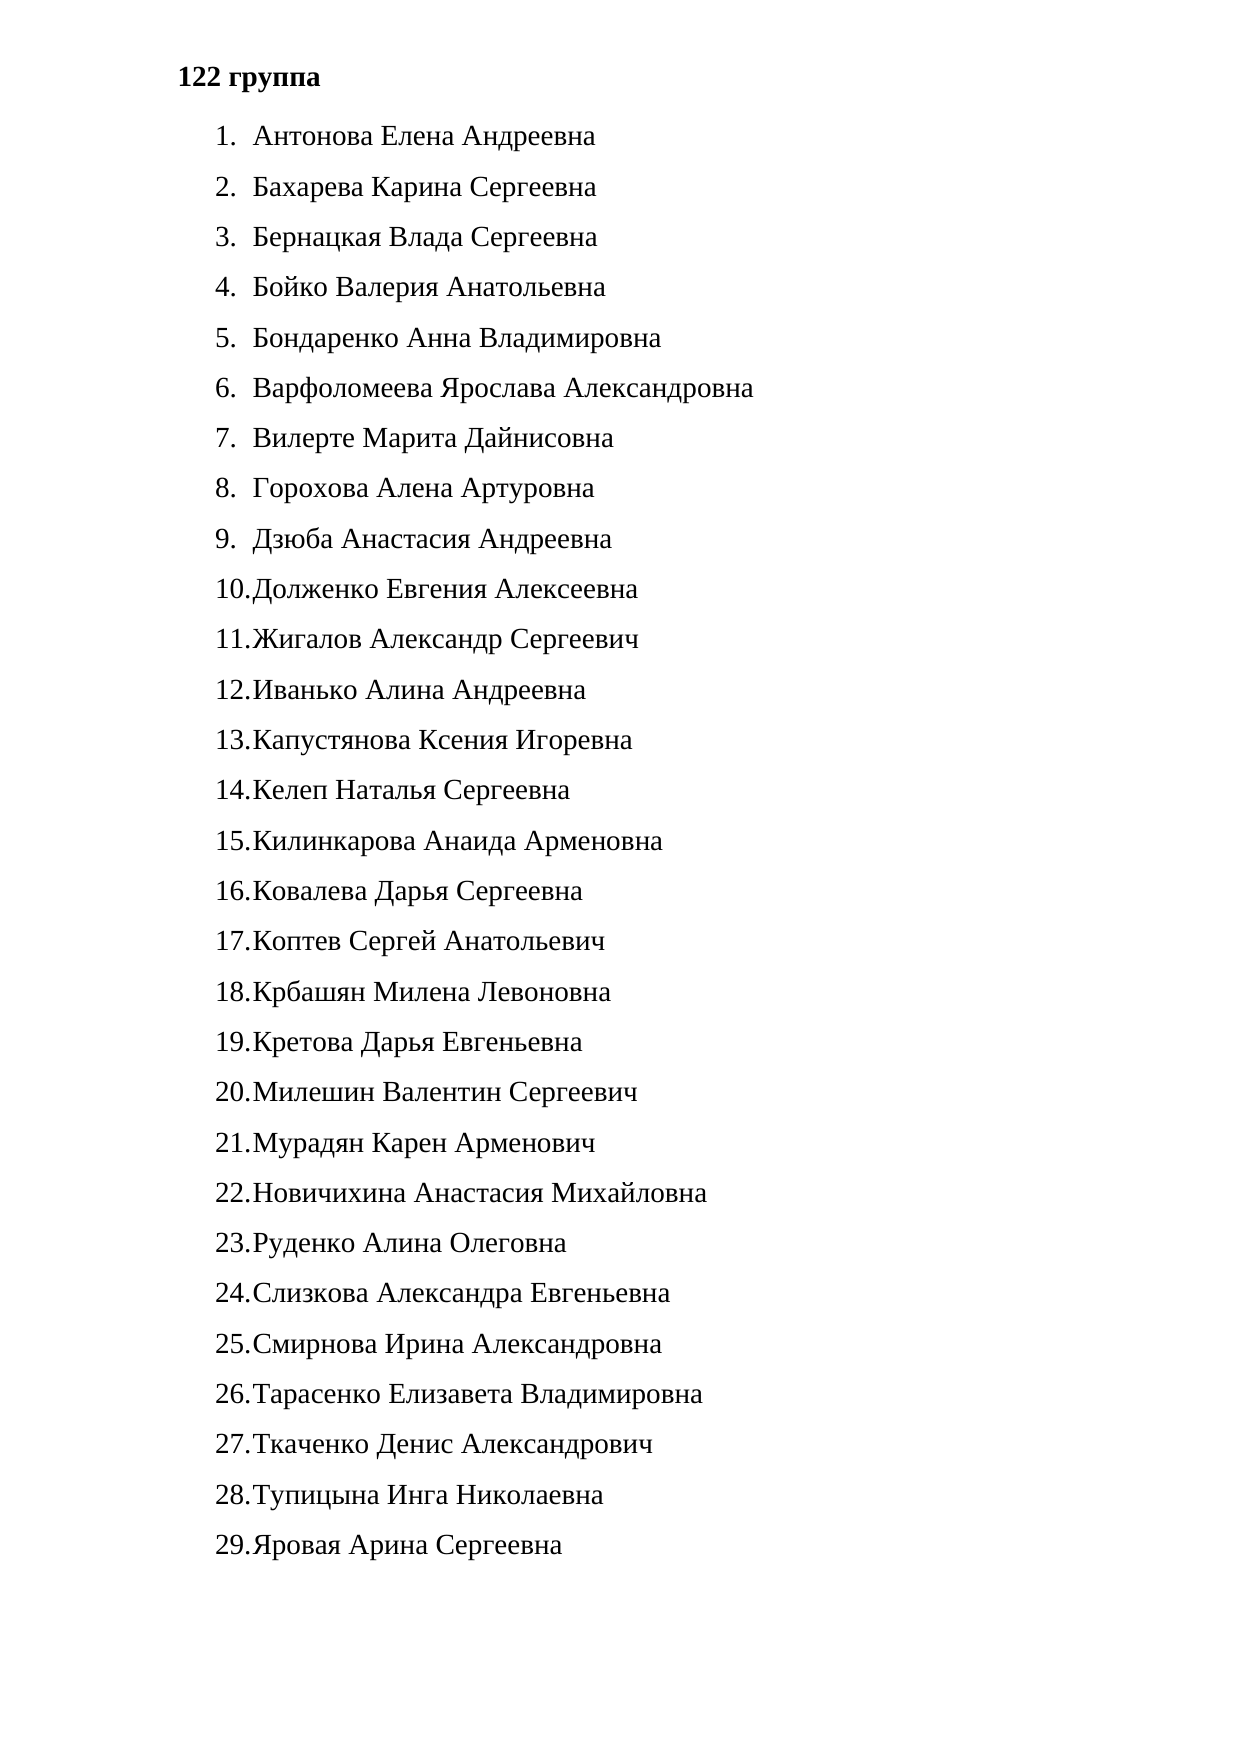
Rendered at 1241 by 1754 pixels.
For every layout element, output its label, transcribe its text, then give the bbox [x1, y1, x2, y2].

list Яровая Арина Сергеевна [215, 1527, 1152, 1561]
list Дзюба Анастасия Андреевна [215, 521, 1152, 554]
list Бойко Валерия Анатольевна [215, 269, 1152, 303]
list Тарасенко Елизавета Владимировна [215, 1376, 1152, 1410]
list Келеп Наталья Сергеевна [215, 772, 1152, 806]
list Капустянова Ксения Игоревна [215, 722, 1152, 756]
list Килинкарова Анаида Арменовна [215, 823, 1152, 856]
list Бондаренко Анна Владимировна [215, 320, 1152, 353]
list Коптев Сергей Анатольевич [215, 923, 1152, 957]
list Жигалов Александр Сергеевич [215, 622, 1152, 655]
text 122 группа [177, 59, 1152, 93]
list Руденко Алина Олеговна [215, 1225, 1152, 1259]
list Ткаченко Денис Александрович [215, 1427, 1152, 1460]
list Новичихина Анастасия Михайловна [215, 1175, 1152, 1208]
list Ковалева Дарья Сергеевна [215, 873, 1152, 907]
list Тупицына Инга Николаевна [215, 1477, 1152, 1510]
list Мурадян Карен Арменович [215, 1125, 1152, 1158]
list Вилерте Марита Дайнисовна [215, 420, 1152, 454]
list Долженко Евгения Алексеевна [215, 571, 1152, 605]
list Кретова Дарья Евгеньевна [215, 1024, 1152, 1058]
list Иванько Алина Андреевна [215, 672, 1152, 705]
list Бахарева Карина Сергеевна [215, 169, 1152, 202]
list Антонова Елена Андреевна [215, 118, 1152, 152]
list Горохова Алена Артуровна [215, 471, 1152, 504]
list Смирнова Ирина Александровна [215, 1326, 1152, 1359]
list Варфоломеева Ярослава Александровна [215, 370, 1152, 403]
list Слизкова Александра Евгеньевна [215, 1276, 1152, 1309]
list Бернацкая Влада Сергеевна [215, 219, 1152, 253]
list Милешин Валентин Сергеевич [215, 1074, 1152, 1108]
list Крбашян Милена Левоновна [215, 974, 1152, 1007]
